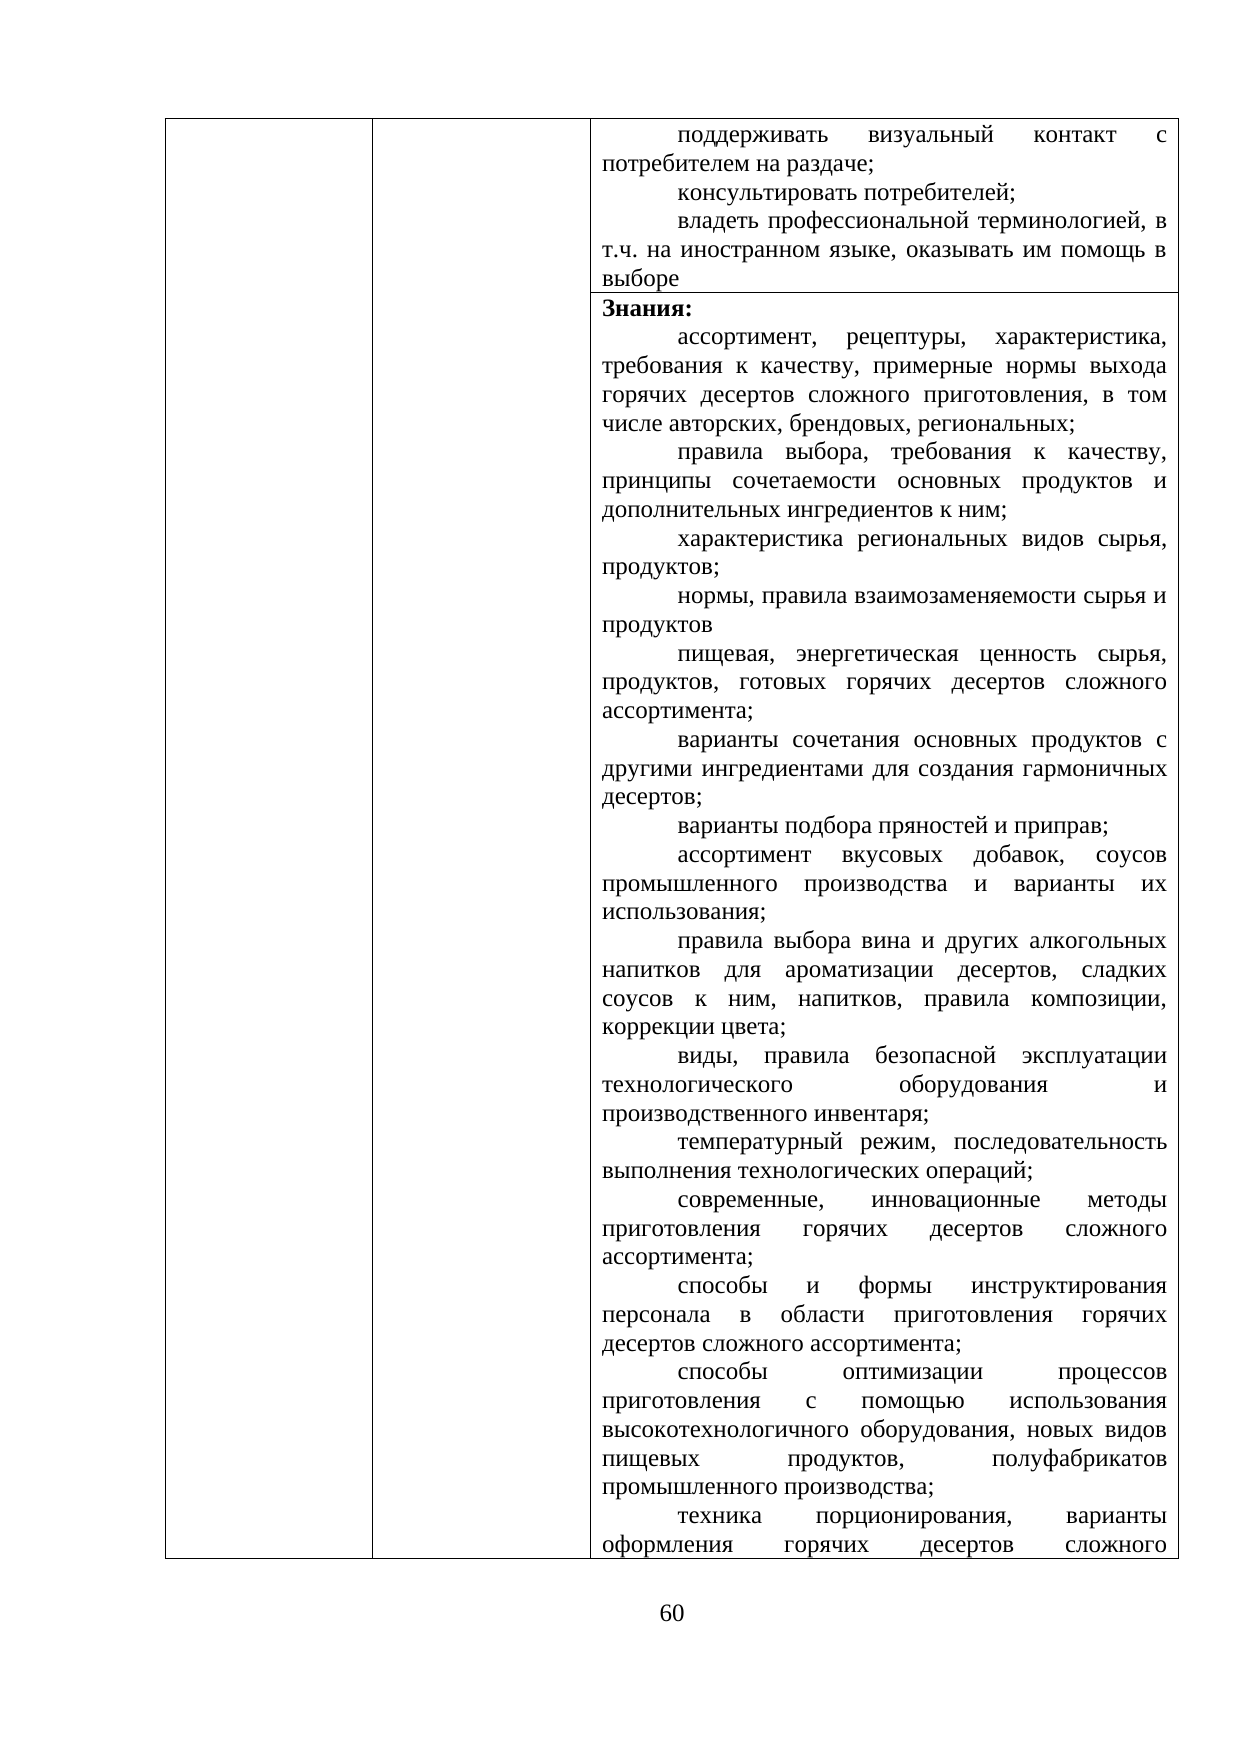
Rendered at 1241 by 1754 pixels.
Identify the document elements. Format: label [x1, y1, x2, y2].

table_cell [591, 119, 1178, 292]
table_cell [591, 293, 1178, 1558]
